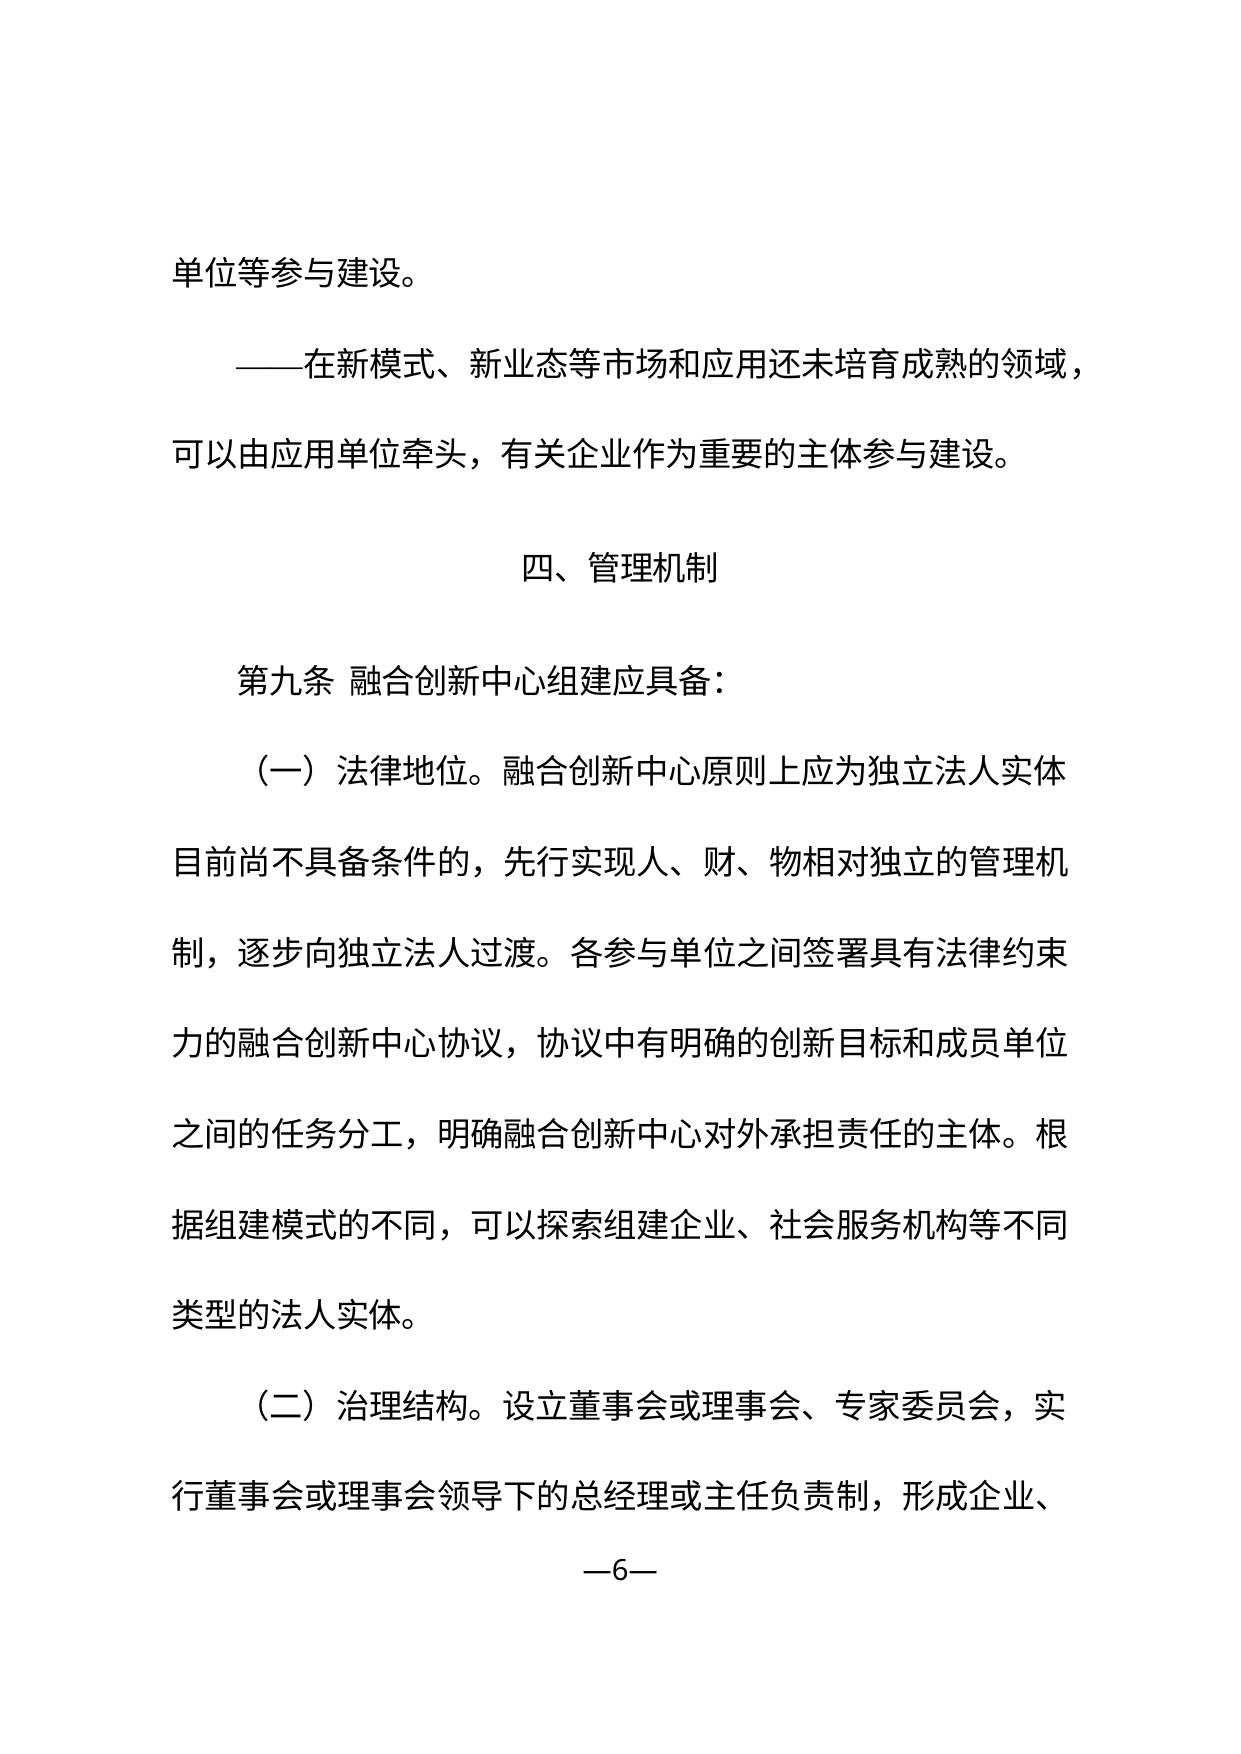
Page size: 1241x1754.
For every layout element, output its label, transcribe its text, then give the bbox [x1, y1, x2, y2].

text （一）法律地位。融合创新中心原则上应为独立法人实体，目前尚不具备条件的，先行实现人、财、物相对独立的管理机制，逐步向独立法人过渡。各参与单位之间签署具有法律约束力的融合创新中心协议，协议中有明确的创新目标和成员单位之间的任务分工，明确融合创新中心对外承担责任的主体。根据组建模式的不同，可以探索组建企业、社会服务机构等不同类型的法人实体。 [171, 724, 1069, 1358]
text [171, 1358, 1069, 1540]
text ——在新模式、新业态等市场和应用还未培育成熟的领域，可以由应用单位牵头，有关企业作为重要的主体参与建设。 [171, 316, 1069, 498]
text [171, 226, 1069, 316]
text 第九条 融合创新中心组建应具备： [171, 633, 1069, 724]
text 四、管理机制 [171, 520, 1069, 611]
